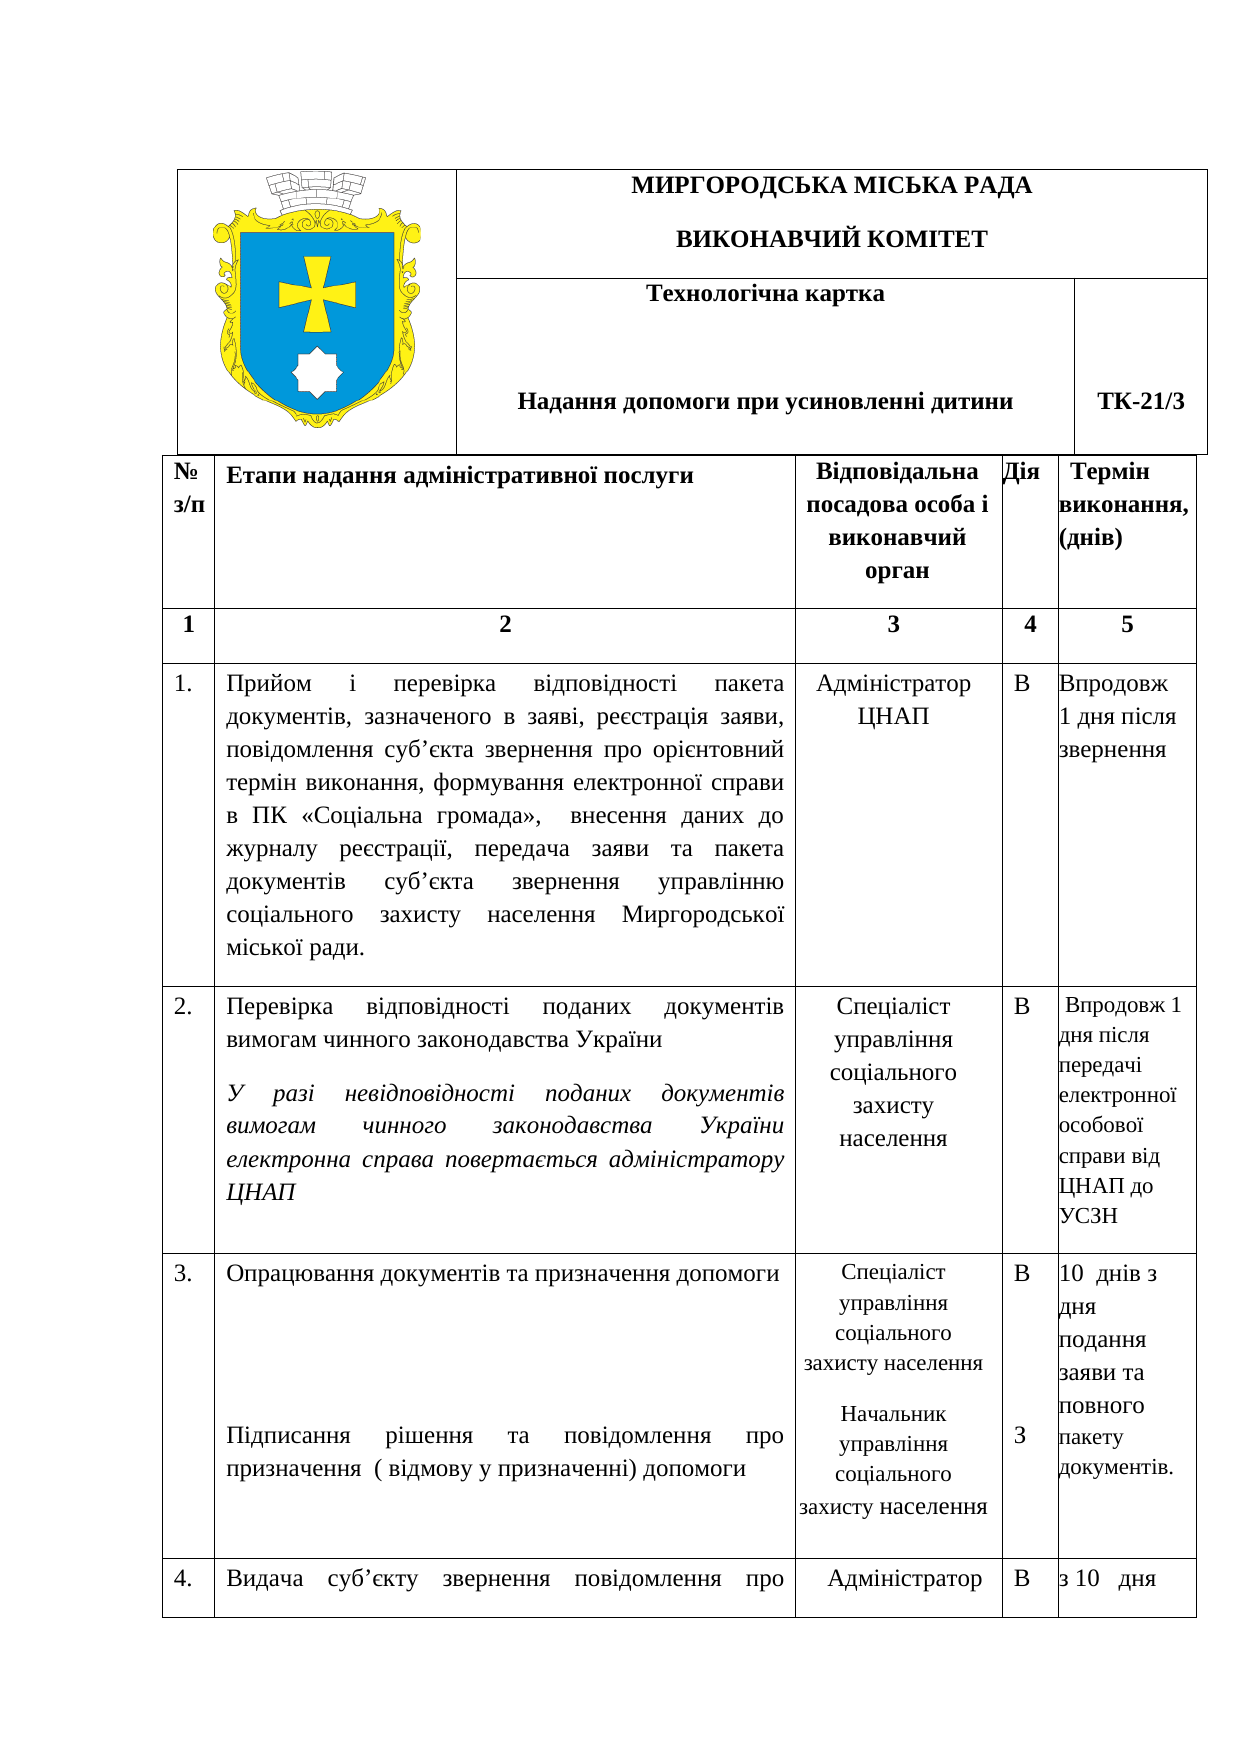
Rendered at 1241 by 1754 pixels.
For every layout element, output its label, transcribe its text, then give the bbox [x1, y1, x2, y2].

table_header № з/п [163, 456, 214, 608]
table_header Етапи надання адміністративної послуги [215, 456, 795, 608]
table_cell 1 [163, 609, 214, 663]
table_cell В З [1003, 1254, 1058, 1558]
table_cell Технологічна картка Надання допомоги при усиновленні дитини [457, 279, 1074, 454]
table_cell 3 [796, 609, 1002, 663]
table_cell В [1003, 1559, 1058, 1617]
table_cell Спеціаліст управління соціального захисту населення [796, 987, 1002, 1253]
table_cell 2 [215, 609, 795, 663]
table_cell В [1003, 987, 1058, 1253]
table_header [178, 170, 456, 454]
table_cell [215, 1559, 795, 1617]
table_cell Впродовж 1 дня після передачі електронної особової справи від ЦНАП до УСЗН [1059, 987, 1196, 1253]
table_cell Спеціаліст управління соціального захисту населення Начальник управління соціального захисту населення [796, 1254, 1002, 1558]
table_header Термін виконання, (днів) [1059, 456, 1196, 608]
table_cell 4. [163, 1559, 214, 1617]
table_cell Впродовж 1 дня після звернення [1059, 664, 1196, 986]
table_cell Опрацювання документів та призначення допомоги Підписання рішення та повідомлення про призначення ( відмову у призначенні) допомоги [215, 1254, 795, 1558]
table_cell 5 [1059, 609, 1196, 663]
table_cell Адміністратор ЦНАП [796, 664, 1002, 986]
picture [213, 170, 421, 429]
table_cell В [1003, 664, 1058, 986]
table_cell 3. [163, 1254, 214, 1558]
table_header МИРГОРОДСЬКА МІСЬКА РАДА ВИКОНАВЧИЙ КОМІТЕТ [457, 170, 1207, 277]
table_cell Перевірка відповідності поданих документів вимогам чинного законодавства України У разі невідповідності поданих документів вимогам чинного законодавства України електронна справа повертається адміністратору ЦНАП [215, 987, 795, 1253]
table_cell ТК-21/3 [1075, 279, 1207, 454]
table_cell Прийом і перевірка відповідності пакета документів, зазначеного в заяві, реєстрація заяви, повідомлення суб’єкта звернення про орієнтовний термін виконання, формування електронної справи в ПК «Соціальна громада», внесення даних до журналу реєстрації, передача заяви та пакета документів суб’єкта звернення управлінню соціального захисту населення Миргородської міської ради. [215, 664, 795, 986]
table_header Відповідальна посадова особа і виконавчий орган [796, 456, 1002, 608]
table_cell 4 [1003, 609, 1058, 663]
table_cell 1. [163, 664, 214, 986]
table_header Дія [1003, 456, 1058, 608]
table_cell Адміністратор ЦНАП [796, 1559, 1002, 1617]
table_cell з 10 дня [1059, 1559, 1196, 1617]
table_cell 10 днів з дня подання заяви та повного пакету документів. [1059, 1254, 1196, 1558]
table_cell 2. [163, 987, 214, 1253]
